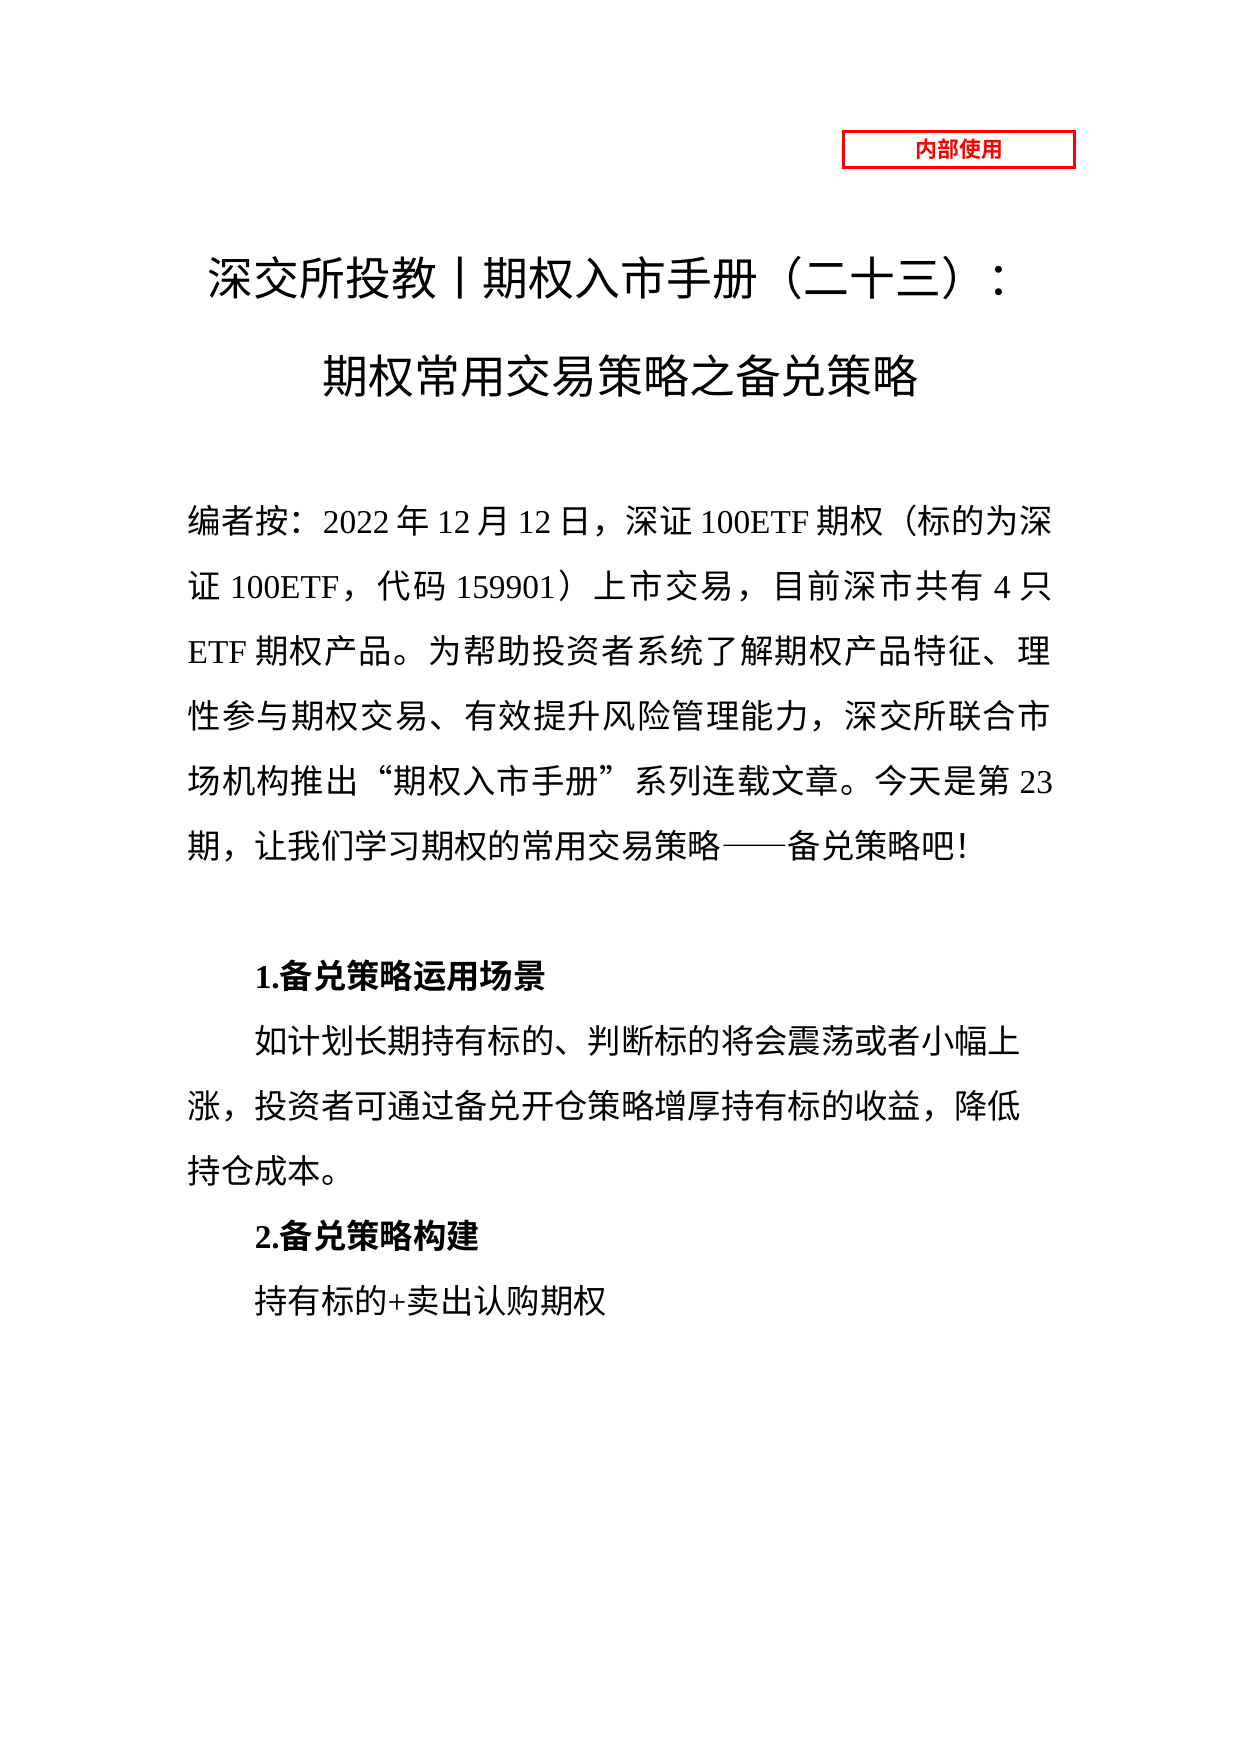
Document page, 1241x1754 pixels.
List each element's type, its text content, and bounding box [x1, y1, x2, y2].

subtitle 2.备兑策略构建 [187, 1202, 1053, 1267]
text 如计划长期持有标的、判断标的将会震荡或者小幅上涨，投资者可通过备兑开仓策略增厚持有标的收益，降低持仓成本。 [187, 1007, 1053, 1202]
text 编者按：2022年12月12日，深证100ETF期权（标的为深证100ETF，代码159901）上市交易，目前深市共有4只ETF期权产品。为帮助投资者系统了解期权产品特征、理性参与期权交易、有效提升风险管理能力，深交所联合市场机构推出“期权入市手册”系列连载文章。今天是第23期，让我们学习期权的常用交易策略——备兑策略吧！ [187, 487, 1053, 877]
text 持有标的+卖出认购期权 [187, 1267, 1053, 1332]
text 深交所投教丨期权入市手册（二十三）： 期权常用交易策略之备兑策略 [187, 227, 1053, 422]
subtitle 1.备兑策略运用场景 [187, 942, 1053, 1007]
